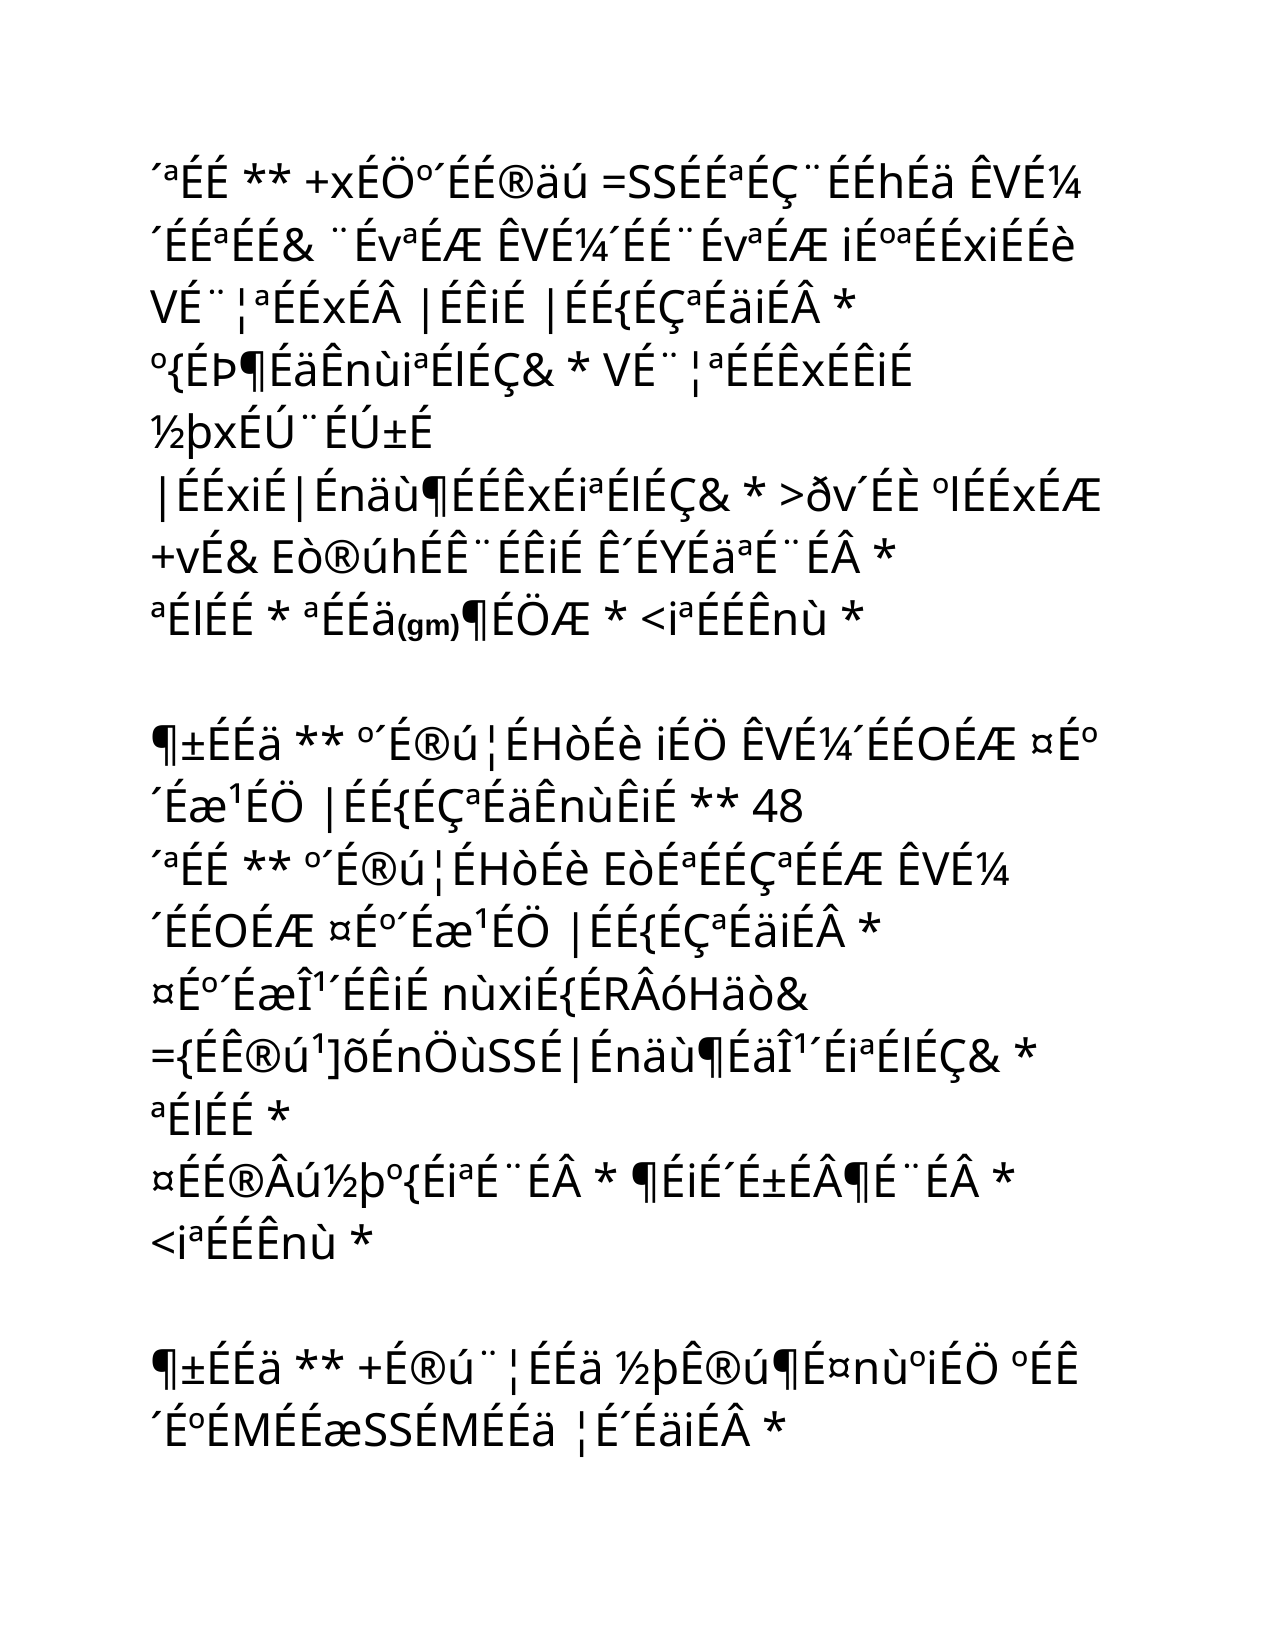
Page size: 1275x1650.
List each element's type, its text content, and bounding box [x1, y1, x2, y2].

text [150, 1336, 1125, 1460]
text ¶±ÉÉä ** º´É®ú¦ÉHòÉè iÉÖ ÊVÉ¼´ÉÉOÉÆ ¤Éº´Éæ¹ÉÖ |ÉÉ{ÉÇªÉäÊnùÊiÉ ** 48 [150, 712, 1125, 836]
text |ÉÉxiÉ|Énäù¶ÉÉÊxÉiªÉlÉÇ& * >ðv´ÉÈ ºlÉÉxÉÆ +vÉ& Eò®úhÉÊ¨ÉÊiÉ Ê´ÉYÉäªÉ¨ÉÂ * [150, 462, 1125, 587]
text ¤ÉÉ®Âú½þº{ÉiªÉ¨ÉÂ * ¶ÉiÉ´É±ÉÂ¶É¨ÉÂ * <iªÉÉÊnù * [150, 1148, 1125, 1273]
text ´ªÉÉ ** +xÉÖº´ÉÉ®äú =SSÉÉªÉÇ¨ÉÉhÉä ÊVÉ¼´ÉÉªÉÉ& ¨ÉvªÉÆ ÊVÉ¼´ÉÉ¨ÉvªÉÆ iÉºªÉÉxiÉÉè [150, 150, 1125, 275]
text ¤Éº´ÉæÎ¹´ÉÊiÉ nùxiÉ{ÉRÂóHäò& ={ÉÊ®ú¹]õÉnÖùSSÉ|Énäù¶ÉäÎ¹´ÉiªÉlÉÇ& * ªÉlÉÉ * [150, 961, 1125, 1148]
text VÉ¨¦ªÉÉxÉÂ |ÉÊiÉ |ÉÉ{ÉÇªÉäiÉÂ * º{ÉÞ¶ÉäÊnùiªÉlÉÇ& * VÉ¨¦ªÉÉÊxÉÊiÉ ½þxÉÚ¨ÉÚ±É [150, 275, 1125, 462]
text ´ªÉÉ ** º´É®ú¦ÉHòÉè EòÉªÉÉÇªÉÉÆ ÊVÉ¼´ÉÉOÉÆ ¤Éº´Éæ¹ÉÖ |ÉÉ{ÉÇªÉäiÉÂ * [150, 836, 1125, 961]
text ªÉlÉÉ * ªÉÉä(gm)¶ÉÖÆ * <iªÉÉÊnù * [150, 587, 1125, 649]
